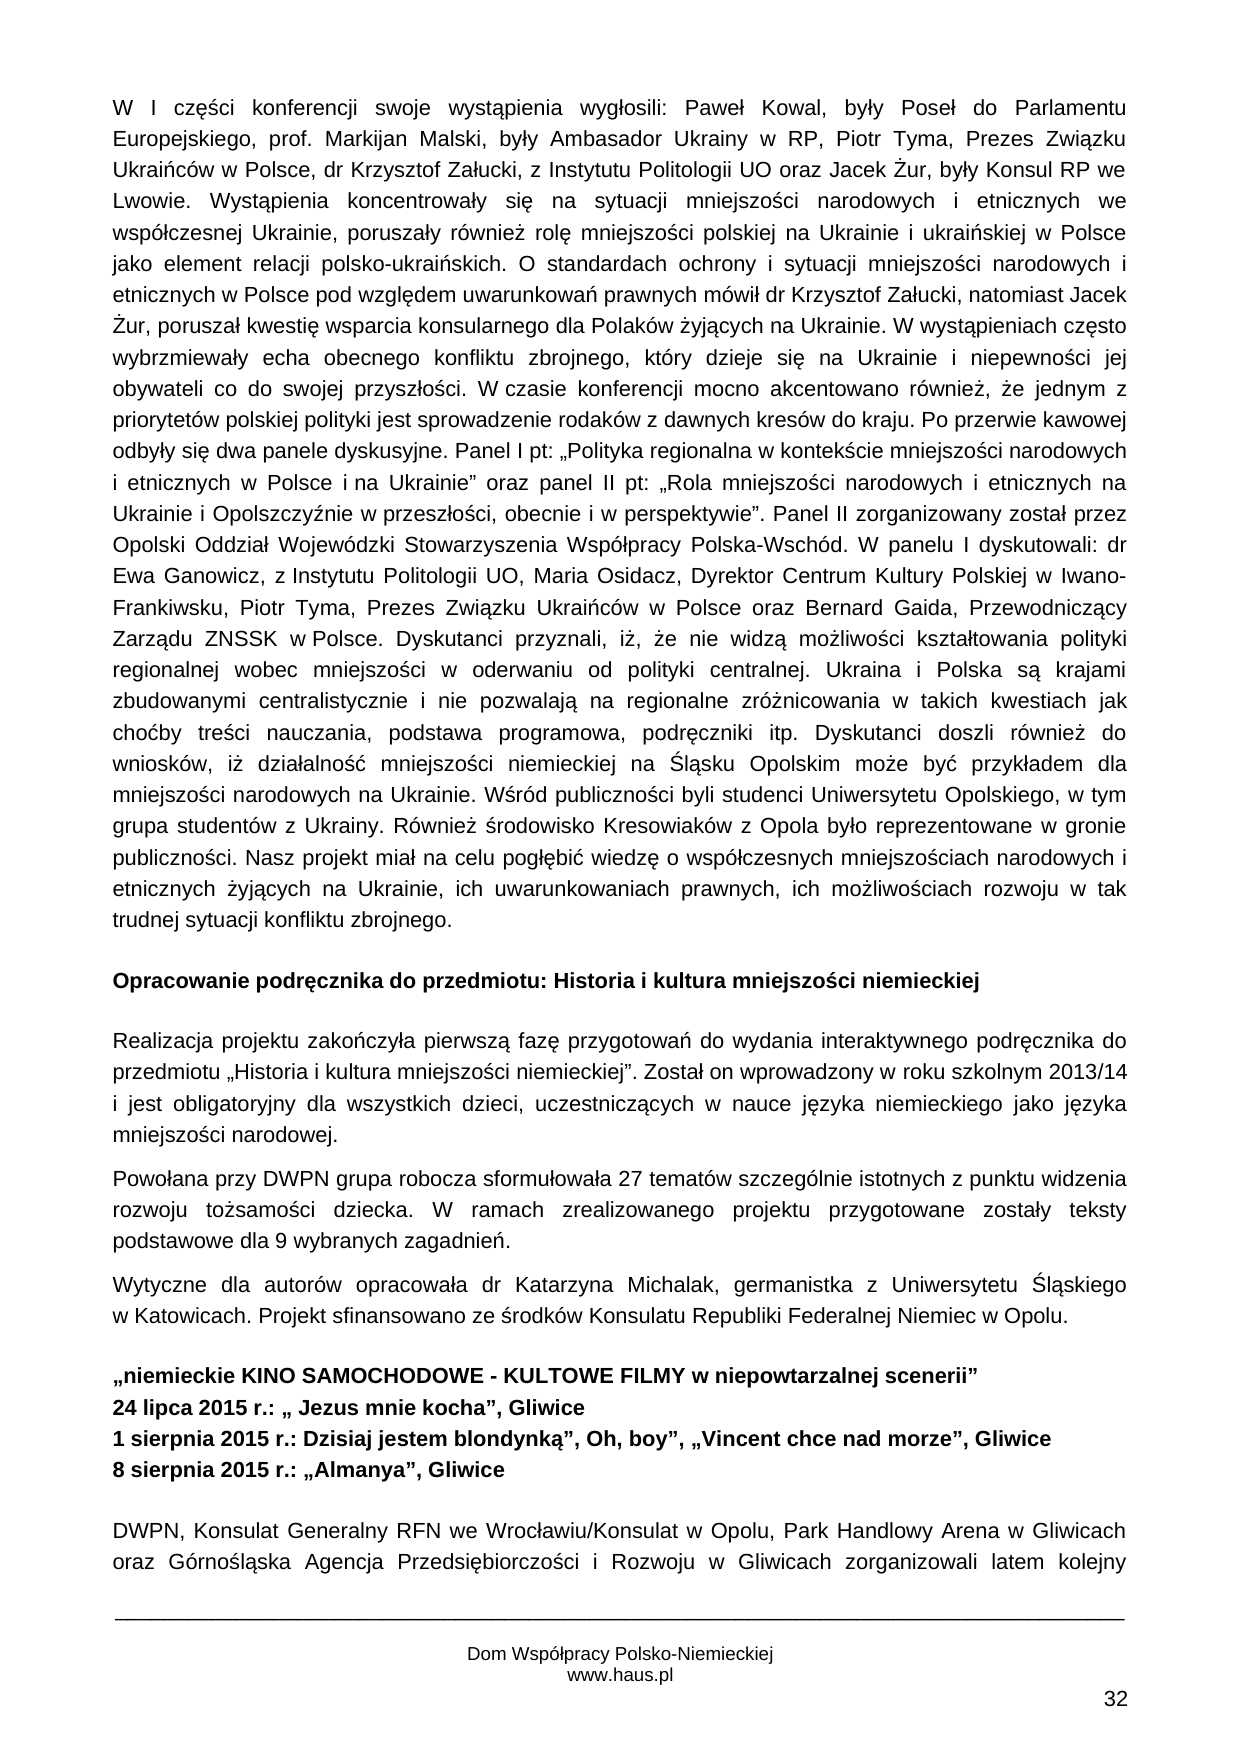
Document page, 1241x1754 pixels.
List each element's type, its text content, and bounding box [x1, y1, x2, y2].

subtitle Opracowanie podręcznika do przedmiotu: Historia i kultura mniejszości niemieckiej [112, 962, 1128, 993]
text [112, 1512, 1128, 1574]
text Realizacja projektu zakończyła pierwszą fazę przygotowań do wydania interaktywnego podręcznika do przedmiotu „Historia i kultura mniejszości niemieckiej”. Został on wprowadzony w roku szkolnym 2013/14 i jest obligatoryjny dla wszystkich dzieci, uczestniczących w nauce języka niemieckiego jako języka mniejszości narodowej. [112, 1022, 1128, 1147]
subtitle „niemieckie KINO SAMOCHODOWE - KULTOWE FILMY w niepowtarzalnej scenerii” 24 lipca 2015 r.: „ Jezus mnie kocha”, Gliwice 1 sierpnia 2015 r.: Dzisiaj jestem blondynką”, Oh, boy”, „Vincent chce nad morze”, Gliwice 8 sierpnia 2015 r.: „Almanya”, Gliwice [112, 1357, 1128, 1482]
text Powołana przy DWPN grupa robocza sformułowała 27 tematów szczególnie istotnych z punktu widzenia rozwoju tożsamości dziecka. W ramach zrealizowanego projektu przygotowane zostały teksty podstawowe dla 9 wybranych zagadnień. [112, 1159, 1128, 1253]
text W I części konferencji swoje wystąpienia wygłosili: Paweł Kowal, były Poseł do Parlamentu Europejskiego, prof. Markijan Malski, były Ambasador Ukrainy w RP, Piotr Tyma, Prezes Związku Ukraińców w Polsce, dr Krzysztof Załucki, z Instytutu Politologii UO oraz Jacek Żur, były Konsul RP we Lwowie. Wystąpienia koncentrowały się na sytuacji mniejszości narodowych i etnicznych we współczesnej Ukrainie, poruszały również rolę mniejszości polskiej na Ukrainie i ukraińskiej w Polsce jako element relacji polsko-ukraińskich. O standardach ochrony i sytuacji mniejszości narodowych i etnicznych w Polsce pod względem uwarunkowań prawnych mówił dr Krzysztof Załucki, natomiast Jacek Żur, poruszał kwestię wsparcia konsularnego dla Polaków żyjących na Ukrainie. W wystąpieniach często wybrzmiewały echa obecnego konfliktu zbrojnego, który dzieje się na Ukrainie i niepewności jej obywateli co do swojej przyszłości. W czasie konferencji mocno akcentowano również, że jednym z priorytetów polskiej polityki jest sprowadzenie rodaków z dawnych kresów do kraju. Po przerwie kawowej odbyły się dwa panele dyskusyjne. Panel I pt: „Polityka regionalna w kontekście mniejszości narodowych i etnicznych w Polsce i na Ukrainie” oraz panel II pt: „Rola mniejszości narodowych i etnicznych na Ukrainie i Opolszczyźnie w przeszłości, obecnie i w perspektywie”. Panel II zorganizowany został przez Opolski Oddział Wojewódzki Stowarzyszenia Współpracy Polska-Wschód. W panelu I dyskutowali: dr Ewa Ganowicz, z Instytutu Politologii UO, Maria Osidacz, Dyrektor Centrum Kultury Polskiej w Iwano-Frankiwsku, Piotr Tyma, Prezes Związku Ukraińców w Polsce oraz Bernard Gaida, Przewodniczący Zarządu ZNSSK w Polsce. Dyskutanci przyznali, iż, że nie widzą możliwości kształtowania polityki regionalnej wobec mniejszości w oderwaniu od polityki centralnej. Ukraina i Polska są krajami zbudowanymi centralistycznie i nie pozwalają na regionalne zróżnicowania w takich kwestiach jak choćby treści nauczania, podstawa programowa, podręczniki itp. Dyskutanci doszli również do wniosków, iż działalność mniejszości niemieckiej na Śląsku Opolskim może być przykładem dla mniejszości narodowych na Ukrainie. Wśród publiczności byli studenci Uniwersytetu Opolskiego, w tym grupa studentów z Ukrainy. Również środowisko Kresowiaków z Opola było reprezentowane w gronie publiczności. Nasz projekt miał na celu pogłębić wiedzę o współczesnych mniejszościach narodowych i etnicznych żyjących na Ukrainie, ich uwarunkowaniach prawnych, ich możliwościach rozwoju w tak trudnej sytuacji konfliktu zbrojnego. [112, 89, 1128, 932]
text Wytyczne dla autorów opracowała dr Katarzyna Michalak, germanistka z Uniwersytetu Śląskiego w Katowicach. Projekt sfinansowano ze środków Konsulatu Republiki Federalnej Niemiec w Opolu. [112, 1266, 1128, 1328]
